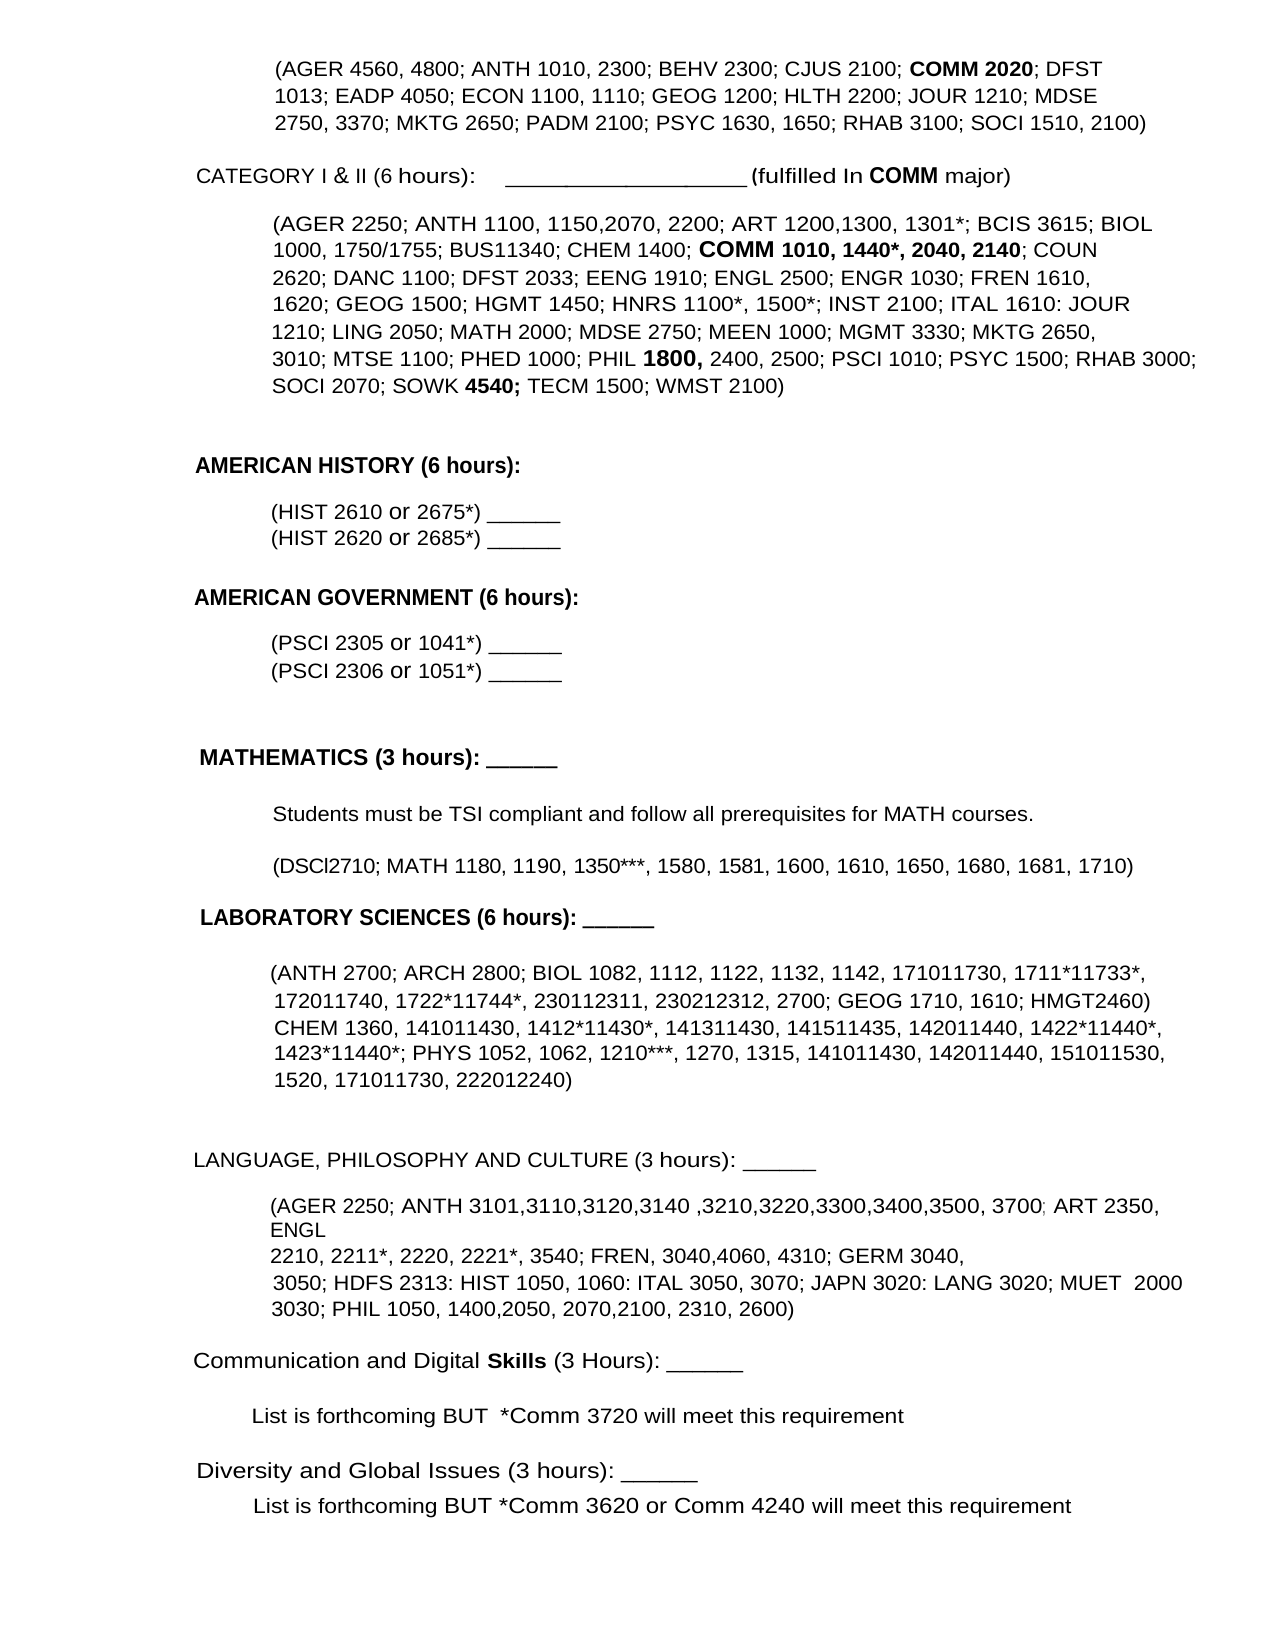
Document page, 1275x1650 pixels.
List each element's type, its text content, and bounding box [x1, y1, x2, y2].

subtitle MATHEMATICS (3 hours): ______ [199, 743, 1200, 771]
text LANGUAGE, PHILOSOPHY AND CULTURE (3 hours): ______ [193, 1148, 1200, 1172]
text CATEGORY I & II (6 hours): ____ (fulfilled In COMM major) [196, 162, 1200, 189]
text 1000, 1750/1755; BUS11340; CHEM 1400; COMM 1010, 1440*, 2040, 2140; COUN [273, 236, 1200, 262]
text 172011740, 1722*11744*, 230112311, 230212312, 2700; GEOG 1710, 1610; HMGT2460) [273, 988, 1200, 1012]
text SOCI 2070; SOWK 4540; TECM 1500; WMST 2100) [272, 374, 1200, 398]
subtitle AMERICAN GOVERNMENT (6 hours): [194, 584, 1200, 610]
text 3030; PHIL 1050, 1400,2050, 2070,2100, 2310, 2600) [271, 1297, 1200, 1321]
text (AGER 2250; ANTH 1100, 1150,2070, 2200; ART 1200,1300, 1301*; BCIS 3615; BIOL [272, 211, 1200, 235]
subtitle AMERICAN HISTORY (6 hours): [195, 452, 1200, 478]
text CHEM 1360, 141011430, 1412*11430*, 141311430, 141511435, 142011440, 1422*11440*, [274, 1016, 1200, 1039]
text 1423*11440*; PHYS 1052, 1062, 1210***, 1270, 1315, 141011430, 142011440, 151011530, [273, 1041, 1200, 1065]
text List is forthcoming BUT *Comm 3620 or Comm 4240 will meet this requirement [240, 1493, 1200, 1518]
text (AGER 2250; ANTH 3101,3110,3120,3140 ,3210,3220,3300,3400,3500, 3700; ART 2350, ENGL [270, 1194, 1200, 1242]
text Students must be TSI compliant and follow all prerequisites for MATH courses. (DSCl2710; MATH 1180, 1190, 1350***, 1580, 1581, 1600, 1610, 1650, 1680, 1681, 1710) [272, 801, 1141, 877]
text 1013; EADP 4050; ECON 1100, 1110; GEOG 1200; HLTH 2200; JOUR 1210; MDSE [274, 84, 1200, 108]
text (ANTH 2700; ARCH 2800; BIOL 1082, 1112, 1122, 1132, 1142, 171011730, 1711*11733*, [270, 960, 1200, 984]
text 2620; DANC 1100; DFST 2033; EENG 1910; ENGL 2500; ENGR 1030; FREN 1610, [272, 266, 1200, 290]
subtitle Diversity and Global Issues (3 hours): ______ [196, 1458, 1200, 1483]
text List is forthcoming BUT *Comm 3720 will meet this requirement [251, 1403, 1200, 1428]
text 3050; HDFS 2313: HIST 1050, 1060: ITAL 3050, 3070; JAPN 3020: LANG 3020; MUET 2000 [273, 1271, 1200, 1295]
text 1520, 171011730, 222012240) [273, 1068, 1200, 1092]
text 1620; GEOG 1500; HGMT 1450; HNRS 1100*, 1500*; INST 2100; ITAL 1610: JOUR [272, 292, 1200, 316]
text 2210, 2211*, 2220, 2221*, 3540; FREN, 3040,4060, 4310; GERM 3040, [270, 1244, 1200, 1268]
text (HIST 2610 or 2675*) ______ (HIST 2620 or 2685*) ______ [271, 498, 567, 550]
text 1210; LING 2050; MATH 2000; MDSE 2750; MEEN 1000; MGMT 3330; MKTG 2650, [271, 319, 1200, 343]
text (PSCI 2305 or 1041*) ______ (PSCI 2306 or 1051*) ______ [271, 628, 568, 683]
subtitle LABORATORY SCIENCES (6 hours): ______ [200, 906, 1200, 930]
text (AGER 4560, 4800; ANTH 1010, 2300; BEHV 2300; CJUS 2100; COMM 2020; DFST [274, 57, 1200, 81]
text 3010; MTSE 1100; PHED 1000; PHIL 1800, 2400, 2500; PSCI 1010; PSYC 1500; RHAB 3000; [272, 345, 1200, 371]
text 2750, 3370; MKTG 2650; PADM 2100; PSYC 1630, 1650; RHAB 3100; SOCI 1510, 2100) [274, 111, 1200, 135]
subtitle Communication and Digital Skills (3 Hours): ______ [193, 1348, 1200, 1373]
